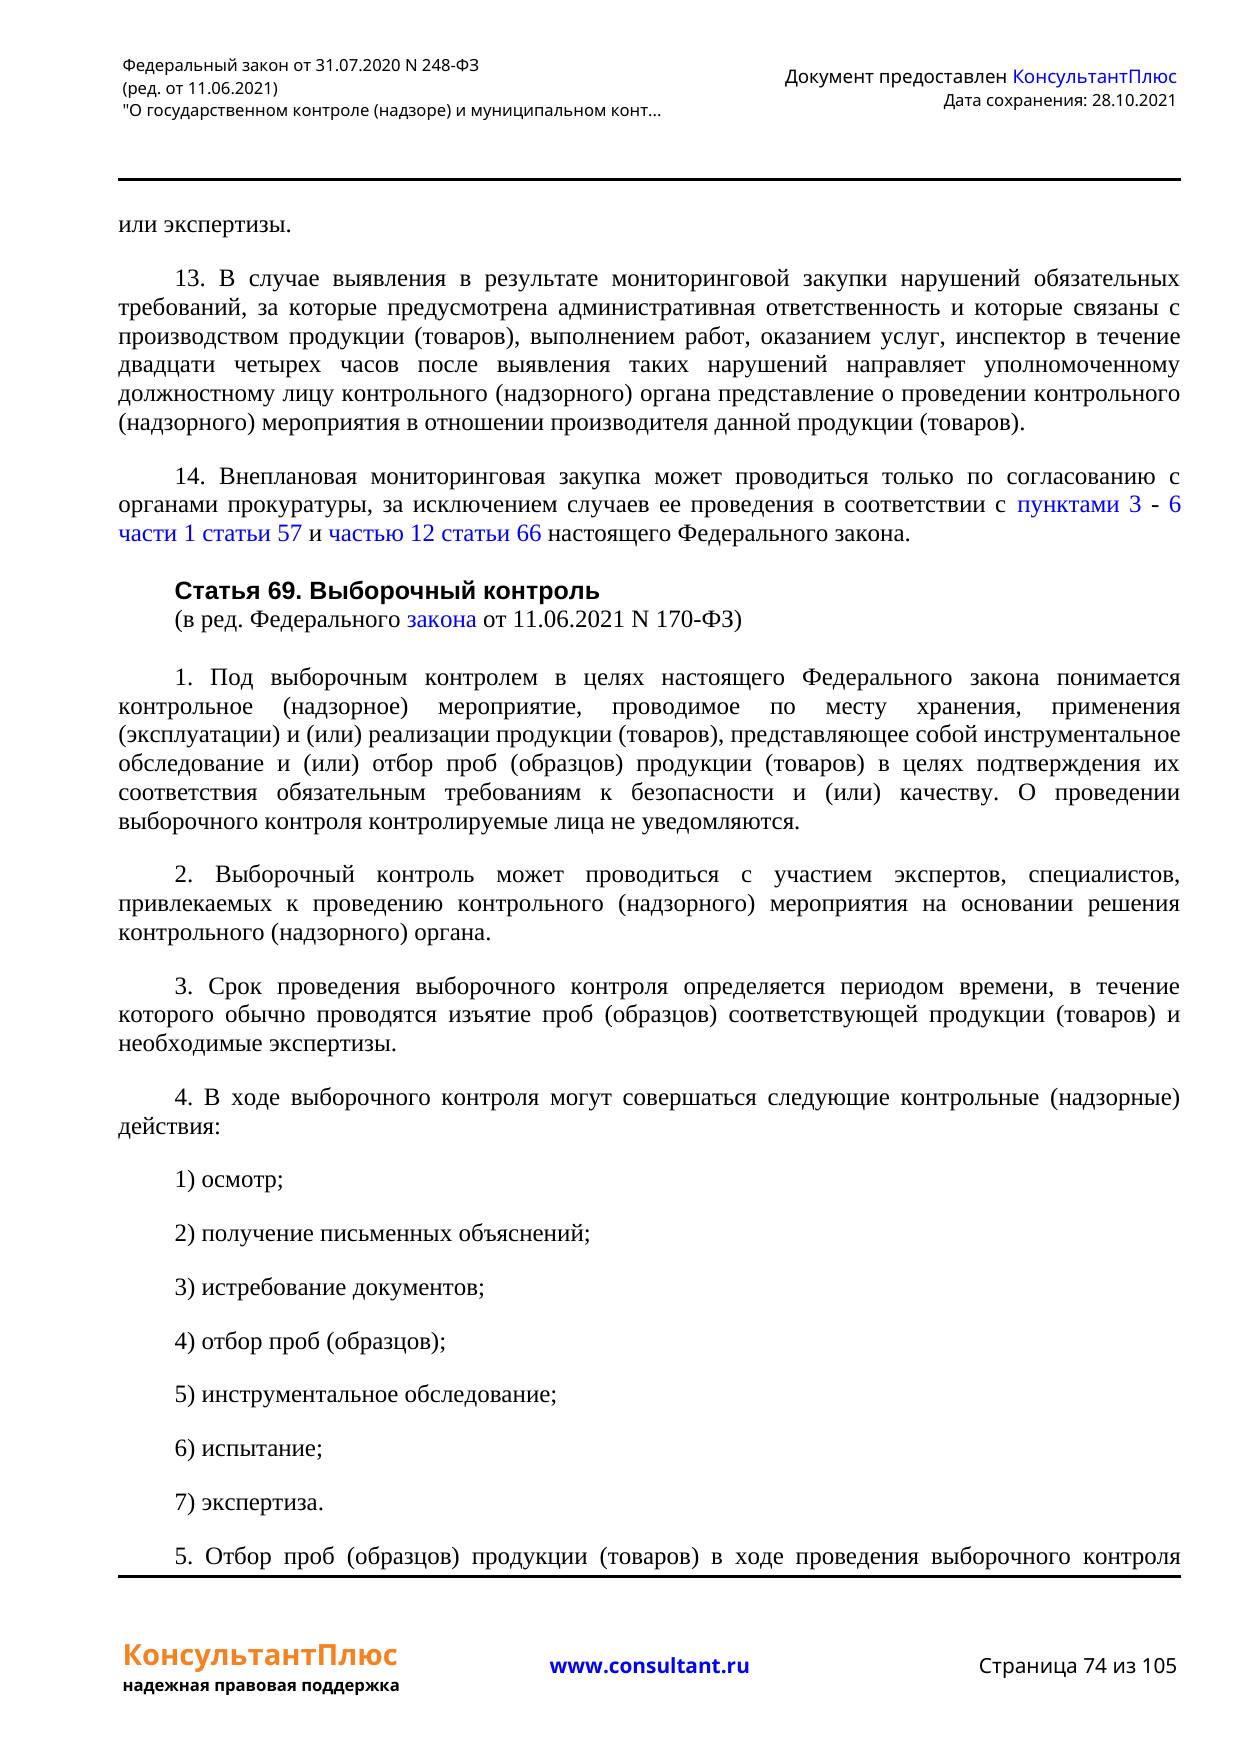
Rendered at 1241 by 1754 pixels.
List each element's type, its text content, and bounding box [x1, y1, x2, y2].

text 14. Внеплановая мониторинговая закупка может проводиться только по согласованию с органами прокуратуры, за исключением случаев ее проведения в соответствии с пунктами 3 - 6 части 1 статьи 57 и частью 12 статьи 66 настоящего Федерального закона. [118, 461, 1181, 547]
text 1. Под выборочным контролем в целях настоящего Федерального закона понимается контрольное (надзорное) мероприятие, проводимое по месту хранения, применения (эксплуатации) и (или) реализации продукции (товаров), представляющее собой инструментальное обследование и (или) отбор проб (образцов) продукции (товаров) в целях подтверждения их соответствия обязательным требованиям к безопасности и (или) качеству. О проведении выборочного контроля контролируемые лица не уведомляются. [118, 662, 1181, 834]
text 7) экспертиза. [118, 1487, 1181, 1516]
text 3. Срок проведения выборочного контроля определяется периодом времени, в течение которого обычно проводятся изъятие проб (образцов) соответствующей продукции (товаров) и необходимые экспертизы. [118, 971, 1181, 1057]
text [118, 209, 1181, 238]
text 2) получение письменных объяснений; [118, 1218, 1181, 1247]
text (в ред. Федерального закона от 11.06.2021 N 170-ФЗ) [118, 604, 1181, 633]
text 13. В случае выявления в результате мониторинговой закупки нарушений обязательных требований, за которые предусмотрена административная ответственность и которые связаны с производством продукции (товаров), выполнением работ, оказанием услуг, инспектор в течение двадцати четырех часов после выявления таких нарушений направляет уполномоченному должностному лицу контрольного (надзорного) органа представление о проведении контрольного (надзорного) мероприятия в отношении производителя данной продукции (товаров). [118, 263, 1181, 436]
text 2. Выборочный контроль может проводиться с участием экспертов, специалистов, привлекаемых к проведению контрольного (надзорного) мероприятия на основании решения контрольного (надзорного) органа. [118, 859, 1181, 946]
text 4) отбор проб (образцов); [118, 1326, 1181, 1354]
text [118, 1541, 1181, 1569]
title Статья 69. Выборочный контроль [118, 576, 1181, 604]
text 3) истребование документов; [118, 1272, 1181, 1301]
text 1) осмотр; [118, 1164, 1181, 1193]
text 4. В ходе выборочного контроля могут совершаться следующие контрольные (надзорные) действия: [118, 1082, 1181, 1139]
text 5) инструментальное обследование; [118, 1379, 1181, 1408]
text 6) испытание; [118, 1433, 1181, 1462]
